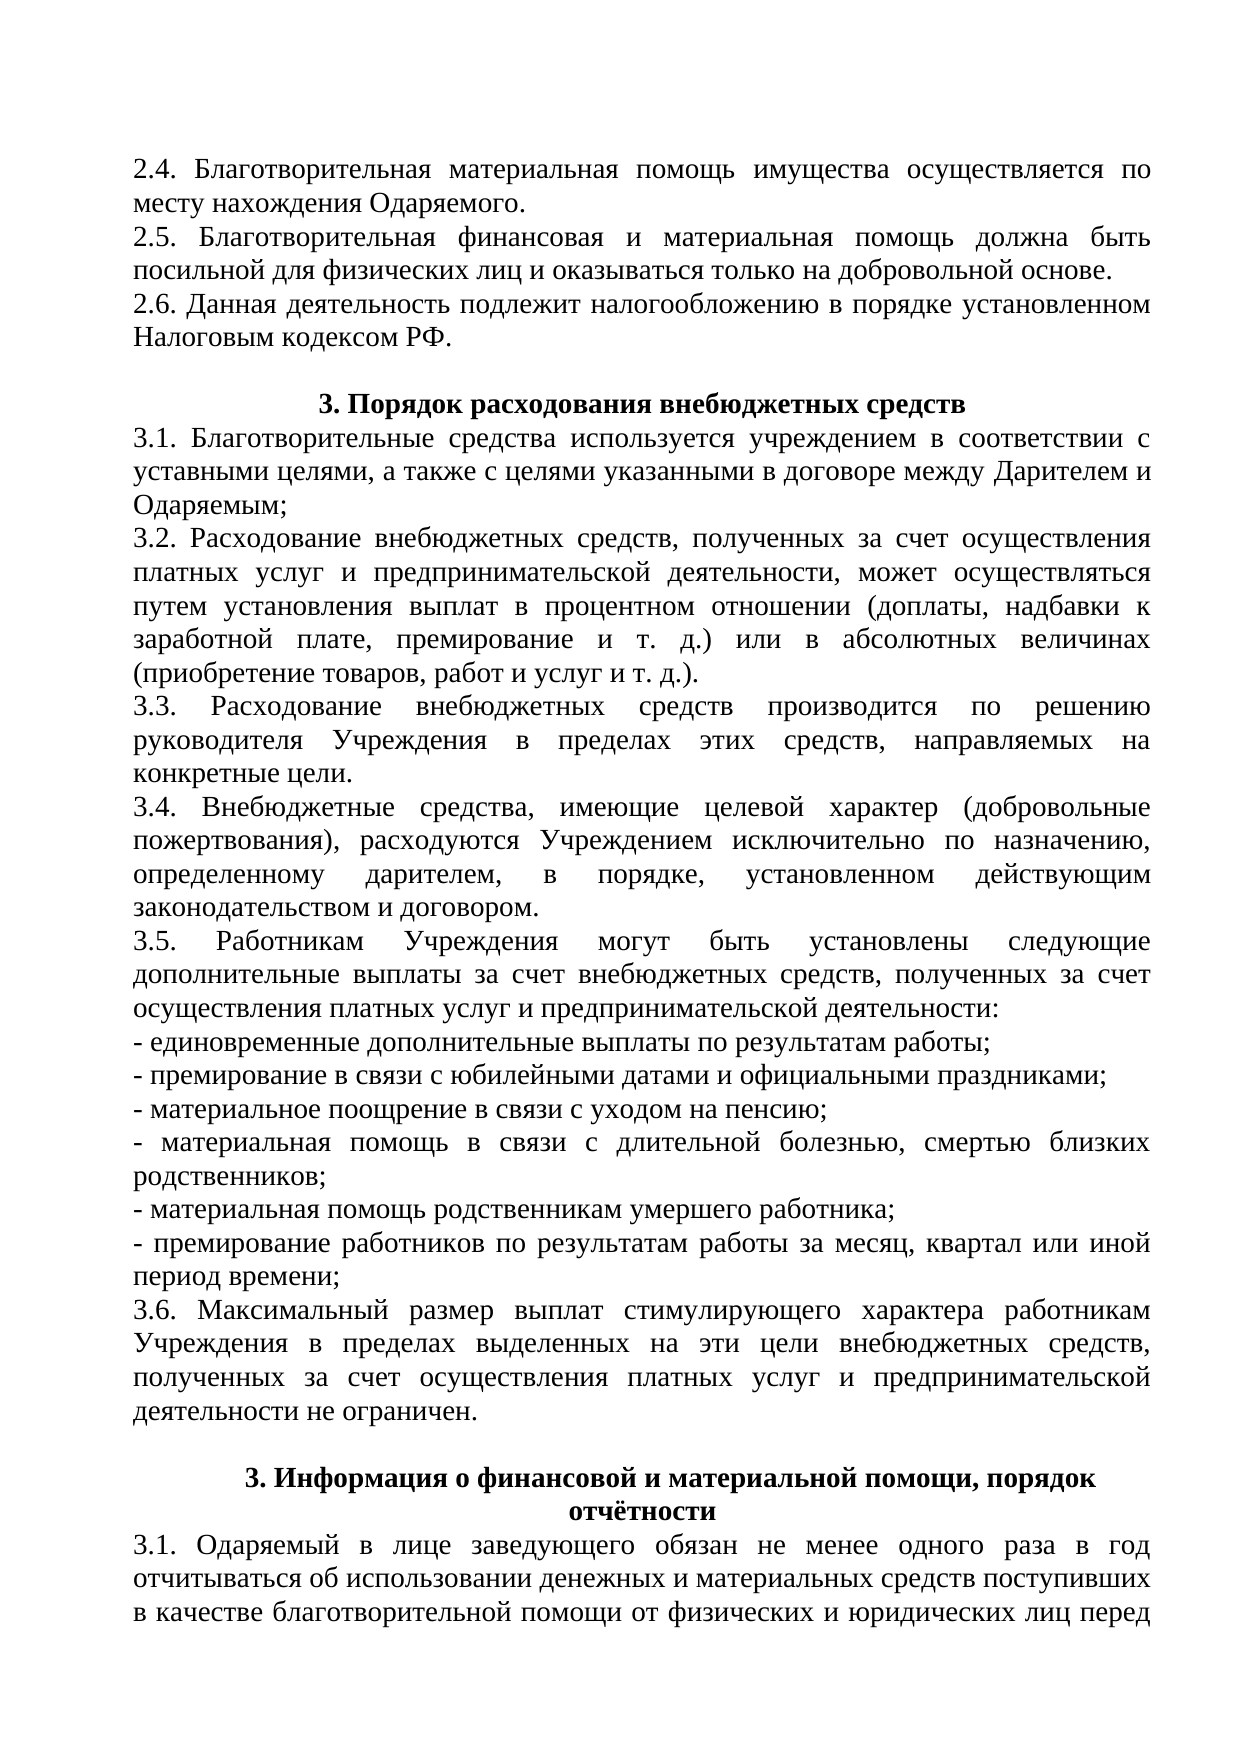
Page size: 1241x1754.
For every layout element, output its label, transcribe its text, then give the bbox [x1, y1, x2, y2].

text - материальная помощь родственникам умершего работника; [133, 1191, 1152, 1225]
text 3.3. Расходование внебюджетных средств производится по решению руководителя Учреждения в пределах этих средств, направляемых на конкретные цели. [133, 688, 1152, 789]
text - единовременные дополнительные выплаты по результатам работы; [133, 1024, 1152, 1057]
text 3. Порядок расходования внебюджетных средств [133, 386, 1152, 420]
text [133, 1527, 1152, 1627]
text 2.4. Благотворительная материальная помощь имущества осуществляется по месту нахождения Одаряемого. [133, 152, 1152, 219]
text 3.2. Расходование внебюджетных средств, полученных за счет осуществления платных услуг и предпринимательской деятельности, может осуществляться путем установления выплат в процентном отношении (доплаты, надбавки к заработной плате, премирование и т. д.) или в абсолютных величинах (приобретение товаров, работ и услуг и т. д.). [133, 521, 1152, 688]
text 3.6. Максимальный размер выплат стимулирующего характера работникам Учреждения в пределах выделенных на эти цели внебюджетных средств, полученных за счет осуществления платных услуг и предпринимательской деятельности не ограничен. [133, 1292, 1152, 1426]
text - материальное поощрение в связи с уходом на пенсию; [133, 1091, 1152, 1124]
text 2.5. Благотворительная финансовая и материальная помощь должна быть посильной для физических лиц и оказываться только на добровольной основе. [133, 219, 1152, 286]
text - премирование работников по результатам работы за месяц, квартал или иной период времени; [133, 1225, 1152, 1292]
text 3.1. Благотворительные средства используется учреждением в соответствии с уставными целями, а также с целями указанными в договоре между Дарителем и Одаряемым; [133, 420, 1152, 521]
text - материальная помощь в связи с длительной болезнью, смертью близких родственников; [133, 1124, 1152, 1191]
text 2.6. Данная деятельность подлежит налогообложению в порядке установленном Налоговым кодексом РФ. [133, 286, 1152, 353]
text 3. Информация о финансовой и материальной помощи, порядок отчётности [133, 1460, 1152, 1527]
text 3.5. Работникам Учреждения могут быть установлены следующие дополнительные выплаты за счет внебюджетных средств, полученных за счет осуществления платных услуг и предпринимательской деятельности: [133, 923, 1152, 1024]
text - премирование в связи с юбилейными датами и официальными праздниками; [133, 1057, 1152, 1091]
text 3.4. Внебюджетные средства, имеющие целевой характер (добровольные пожертвования), расходуются Учреждением исключительно по назначению, определенному дарителем, в порядке, установленном действующим законодательством и договором. [133, 789, 1152, 923]
